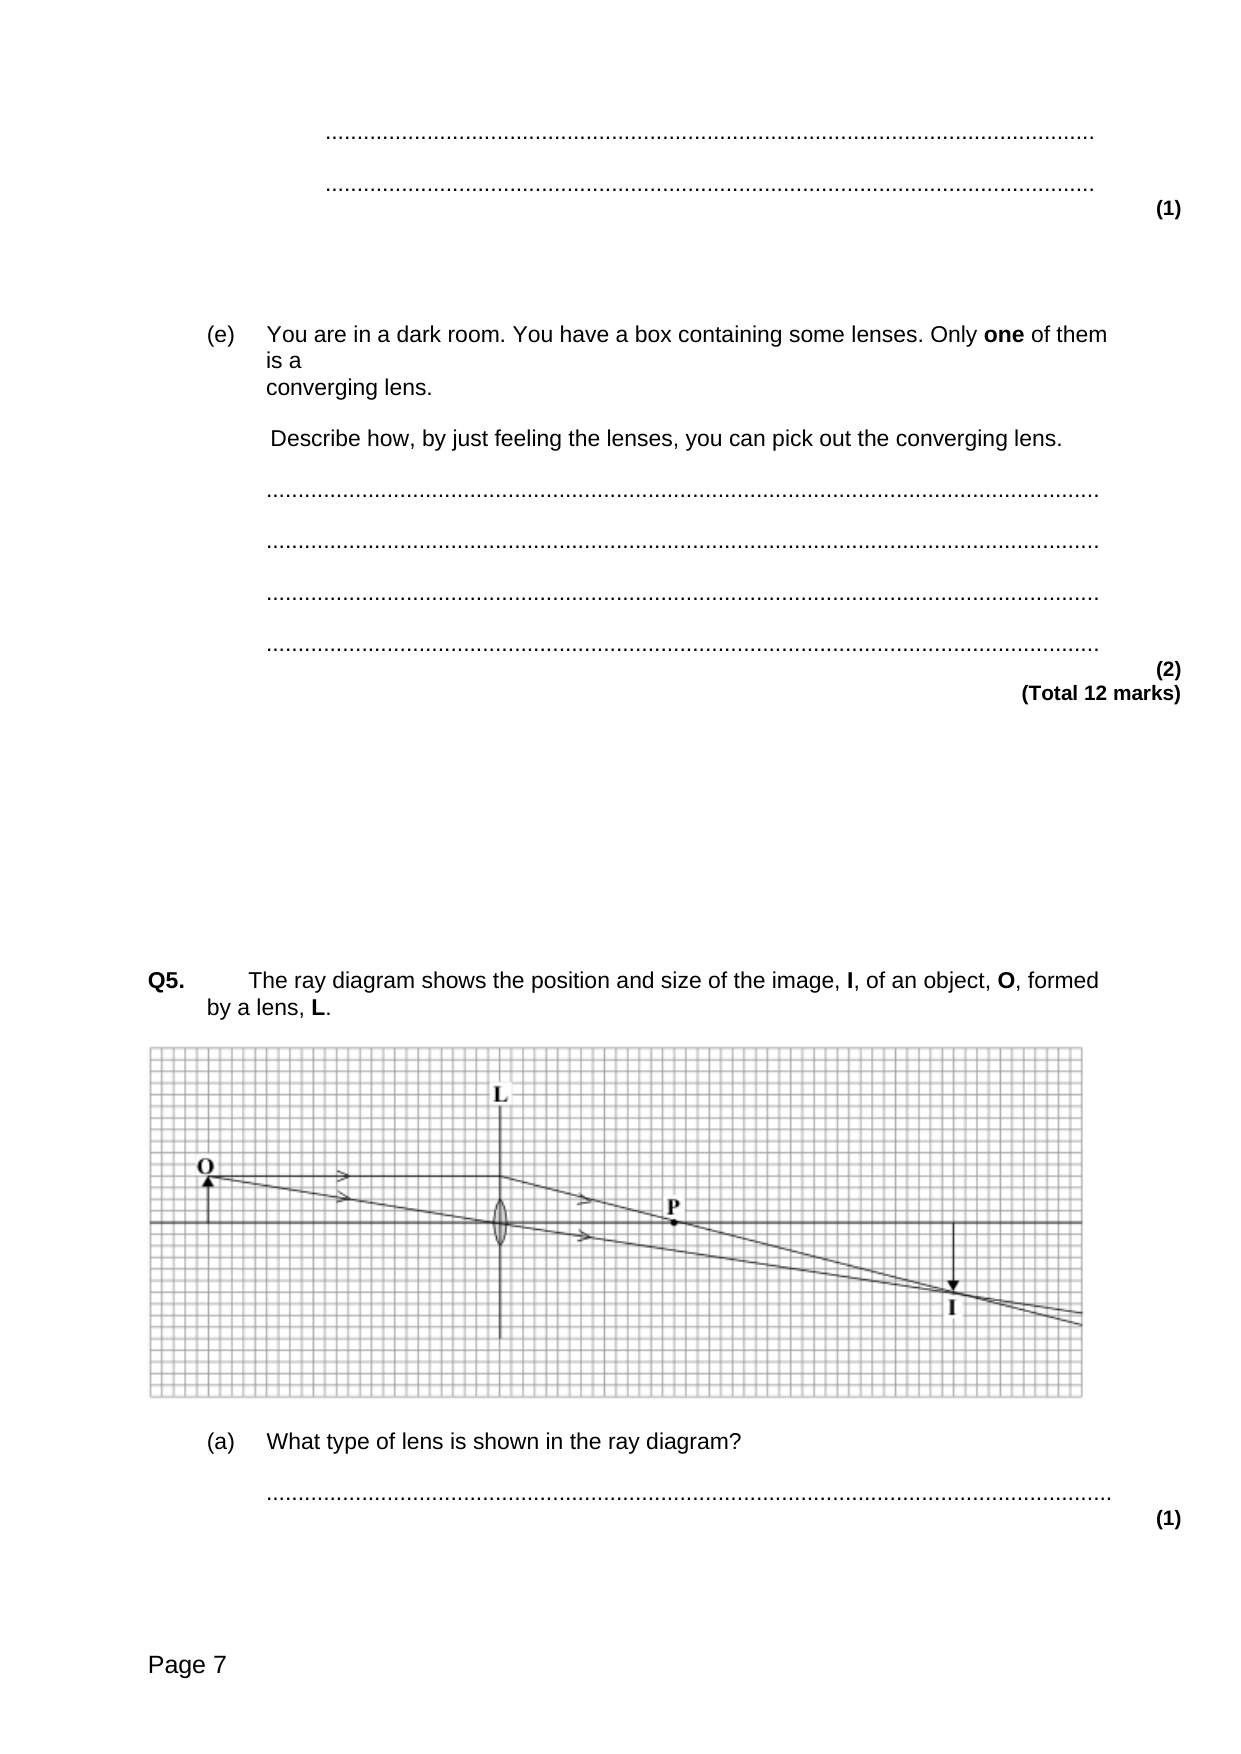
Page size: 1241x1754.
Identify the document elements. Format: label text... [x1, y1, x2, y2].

text (2) [148, 657, 1181, 681]
text ................................................................................................................................... [266, 630, 1122, 657]
text (1) [148, 196, 1181, 220]
text (a) What type of lens is shown in the ray diagram? [207, 1428, 1122, 1454]
text (1) [148, 1506, 1181, 1529]
text Describe how, by just feeling the lenses, you can pick out the converging lens. [207, 425, 1122, 451]
picture [147, 1044, 1086, 1403]
text Q5. The ray diagram shows the position and size of the image, I, of an object, O, formed by a lens, L. [148, 967, 1122, 1020]
text ................................................................................................................................... [266, 579, 1122, 605]
text ................................................................................................................................... [266, 476, 1122, 502]
text (Total 12 marks) [148, 681, 1181, 704]
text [325, 169, 1122, 196]
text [325, 118, 1122, 144]
text (e) You are in a dark room. You have a box containing some lenses. Only one of them is a converging lens. [207, 321, 1122, 400]
text ................................................................................................................................... [266, 527, 1122, 554]
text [266, 1479, 1122, 1506]
